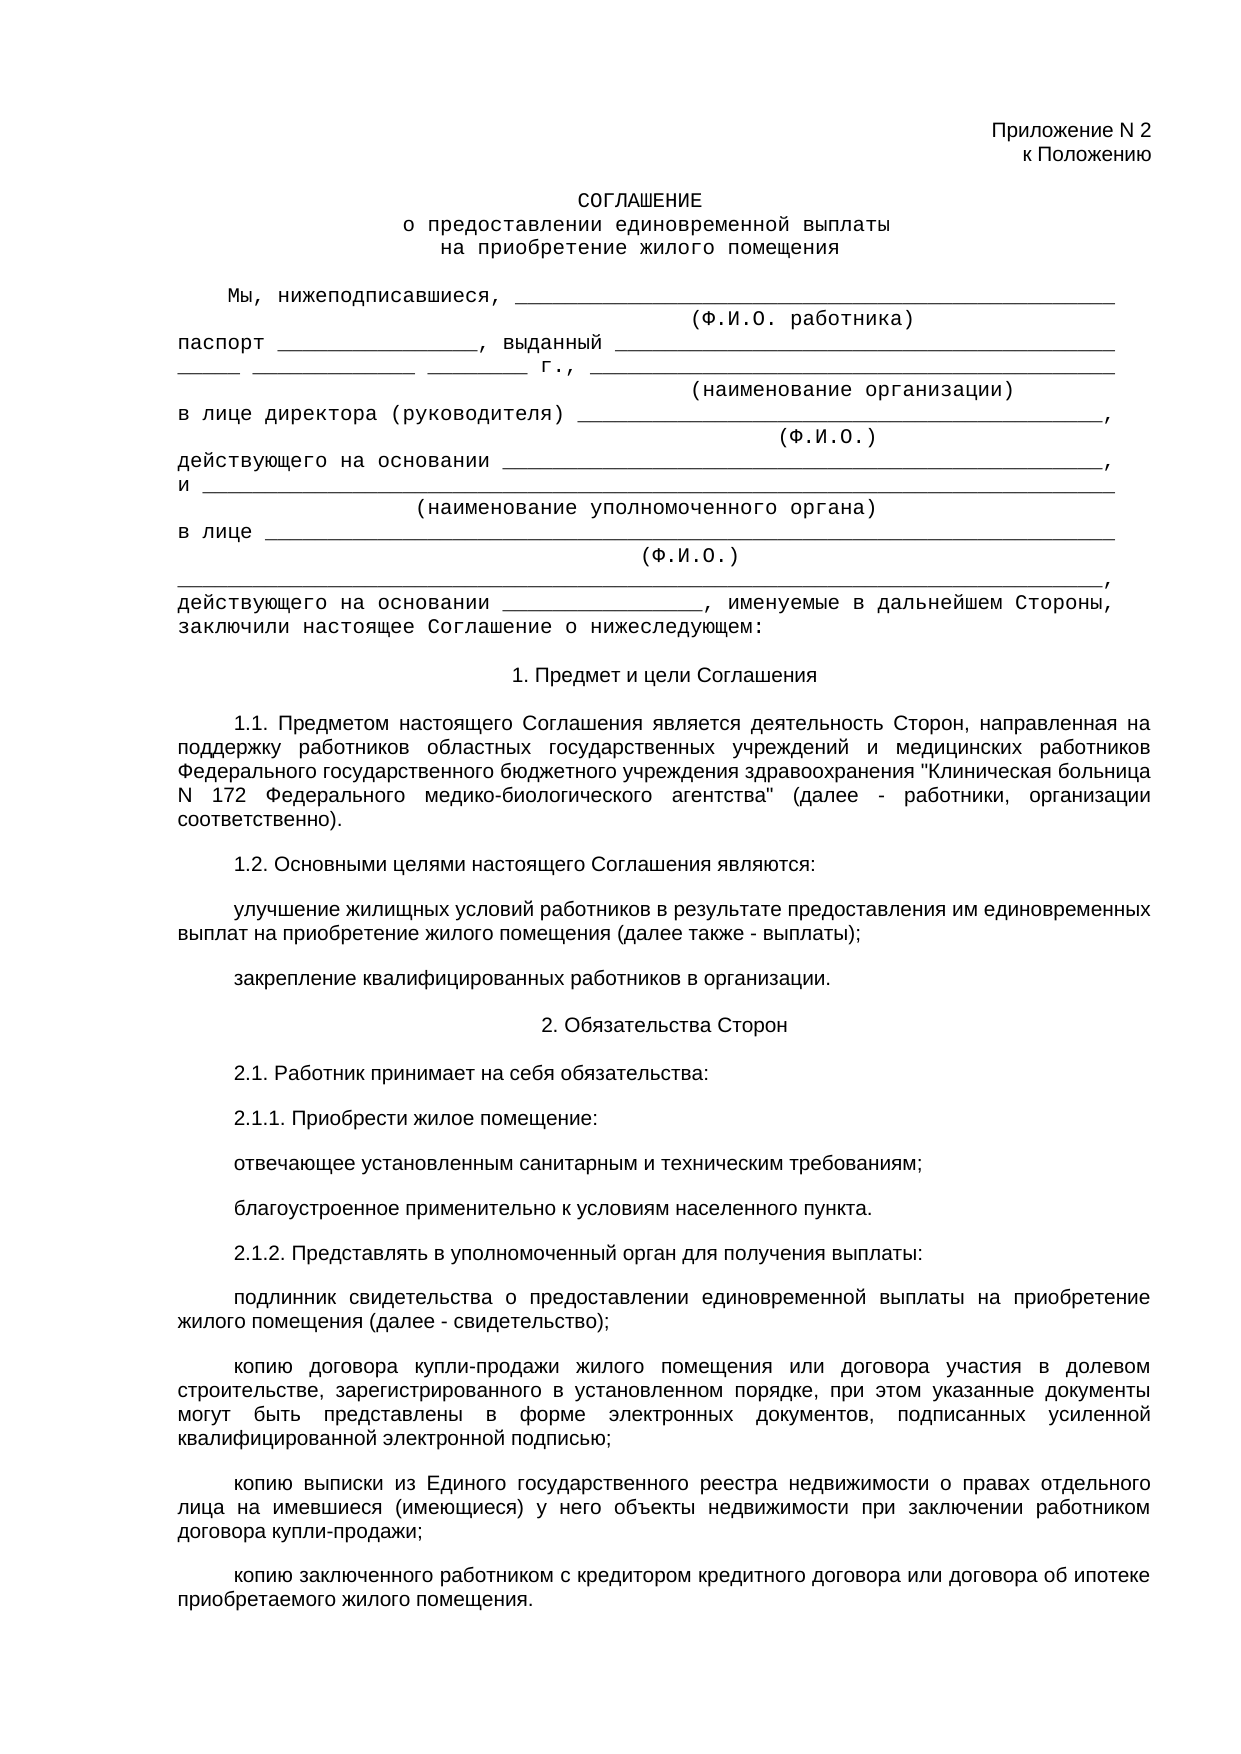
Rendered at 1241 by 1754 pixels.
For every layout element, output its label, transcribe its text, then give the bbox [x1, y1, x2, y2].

text 2.1.1. Приобрести жилое помещение: [177, 1106, 1152, 1130]
text _____ _____________ ________ г., __________________________________________ [177, 356, 1152, 379]
text (наименование организации) [177, 379, 1152, 403]
text (Ф.И.О.) [177, 426, 1152, 450]
text закрепление квалифицированных работников в организации. [177, 965, 1152, 989]
text 2.1. Работник принимает на себя обязательства: [177, 1061, 1152, 1085]
text 1. Предмет и цели Соглашения [177, 663, 1152, 687]
text (Ф.И.О.) [177, 545, 1152, 568]
text в лице директора (руководителя) __________________________________________, [177, 403, 1152, 426]
text заключили настоящее Соглашение о нижеследующем: [177, 616, 1152, 639]
text действующего на основании ________________________________________________, [177, 450, 1152, 474]
text __________________________________________________________________________, [177, 568, 1152, 592]
text к Положению [177, 142, 1152, 166]
text паспорт ________________, выданный ________________________________________ [177, 332, 1152, 356]
text 2. Обязательства Сторон [177, 1013, 1152, 1037]
text Мы, нижеподписавшиеся, ________________________________________________ [177, 284, 1152, 308]
text 1.2. Основными целями настоящего Соглашения являются: [177, 852, 1152, 876]
text подлинник свидетельства о предоставлении единовременной выплаты на приобретение жилого помещения (далее - свидетельство); [177, 1285, 1152, 1333]
text 1.1. Предметом настоящего Соглашения является деятельность Сторон, направленная на поддержку работников областных государственных учреждений и медицинских работников Федерального государственного бюджетного учреждения здравоохранения "Клиническая больница N 172 Федерального медико-биологического агентства" (далее - работники, организации соответственно). [177, 711, 1152, 831]
text отвечающее установленным санитарным и техническим требованиям; [177, 1151, 1152, 1175]
text копию договора купли-продажи жилого помещения или договора участия в долевом строительстве, зарегистрированного в установленном порядке, при этом указанные документы могут быть представлены в форме электронных документов, подписанных усиленной квалифицированной электронной подписью; [177, 1354, 1152, 1450]
text 2.1.2. Представлять в уполномоченный орган для получения выплаты: [177, 1240, 1152, 1264]
text и _________________________________________________________________________ [177, 474, 1152, 497]
text благоустроенное применительно к условиям населенного пункта. [177, 1196, 1152, 1219]
text (наименование уполномоченного органа) [177, 497, 1152, 521]
text на приобретение жилого помещения [177, 237, 1152, 261]
text копию заключенного работником с кредитором кредитного договора или договора об ипотеке приобретаемого жилого помещения. [177, 1563, 1152, 1611]
text улучшение жилищных условий работников в результате предоставления им единовременных выплат на приобретение жилого помещения (далее также - выплаты); [177, 897, 1152, 944]
text в лице ____________________________________________________________________ [177, 521, 1152, 545]
text о предоставлении единовременной выплаты [177, 214, 1152, 237]
text (Ф.И.О. работника) [177, 308, 1152, 332]
text СОГЛАШЕНИЕ [177, 190, 1152, 214]
text копию выписки из Единого государственного реестра недвижимости о правах отдельного лица на имевшиеся (имеющиеся) у него объекты недвижимости при заключении работником договора купли-продажи; [177, 1471, 1152, 1542]
text Приложение N 2 [177, 118, 1152, 142]
text действующего на основании ________________, именуемые в дальнейшем Стороны, [177, 592, 1152, 616]
